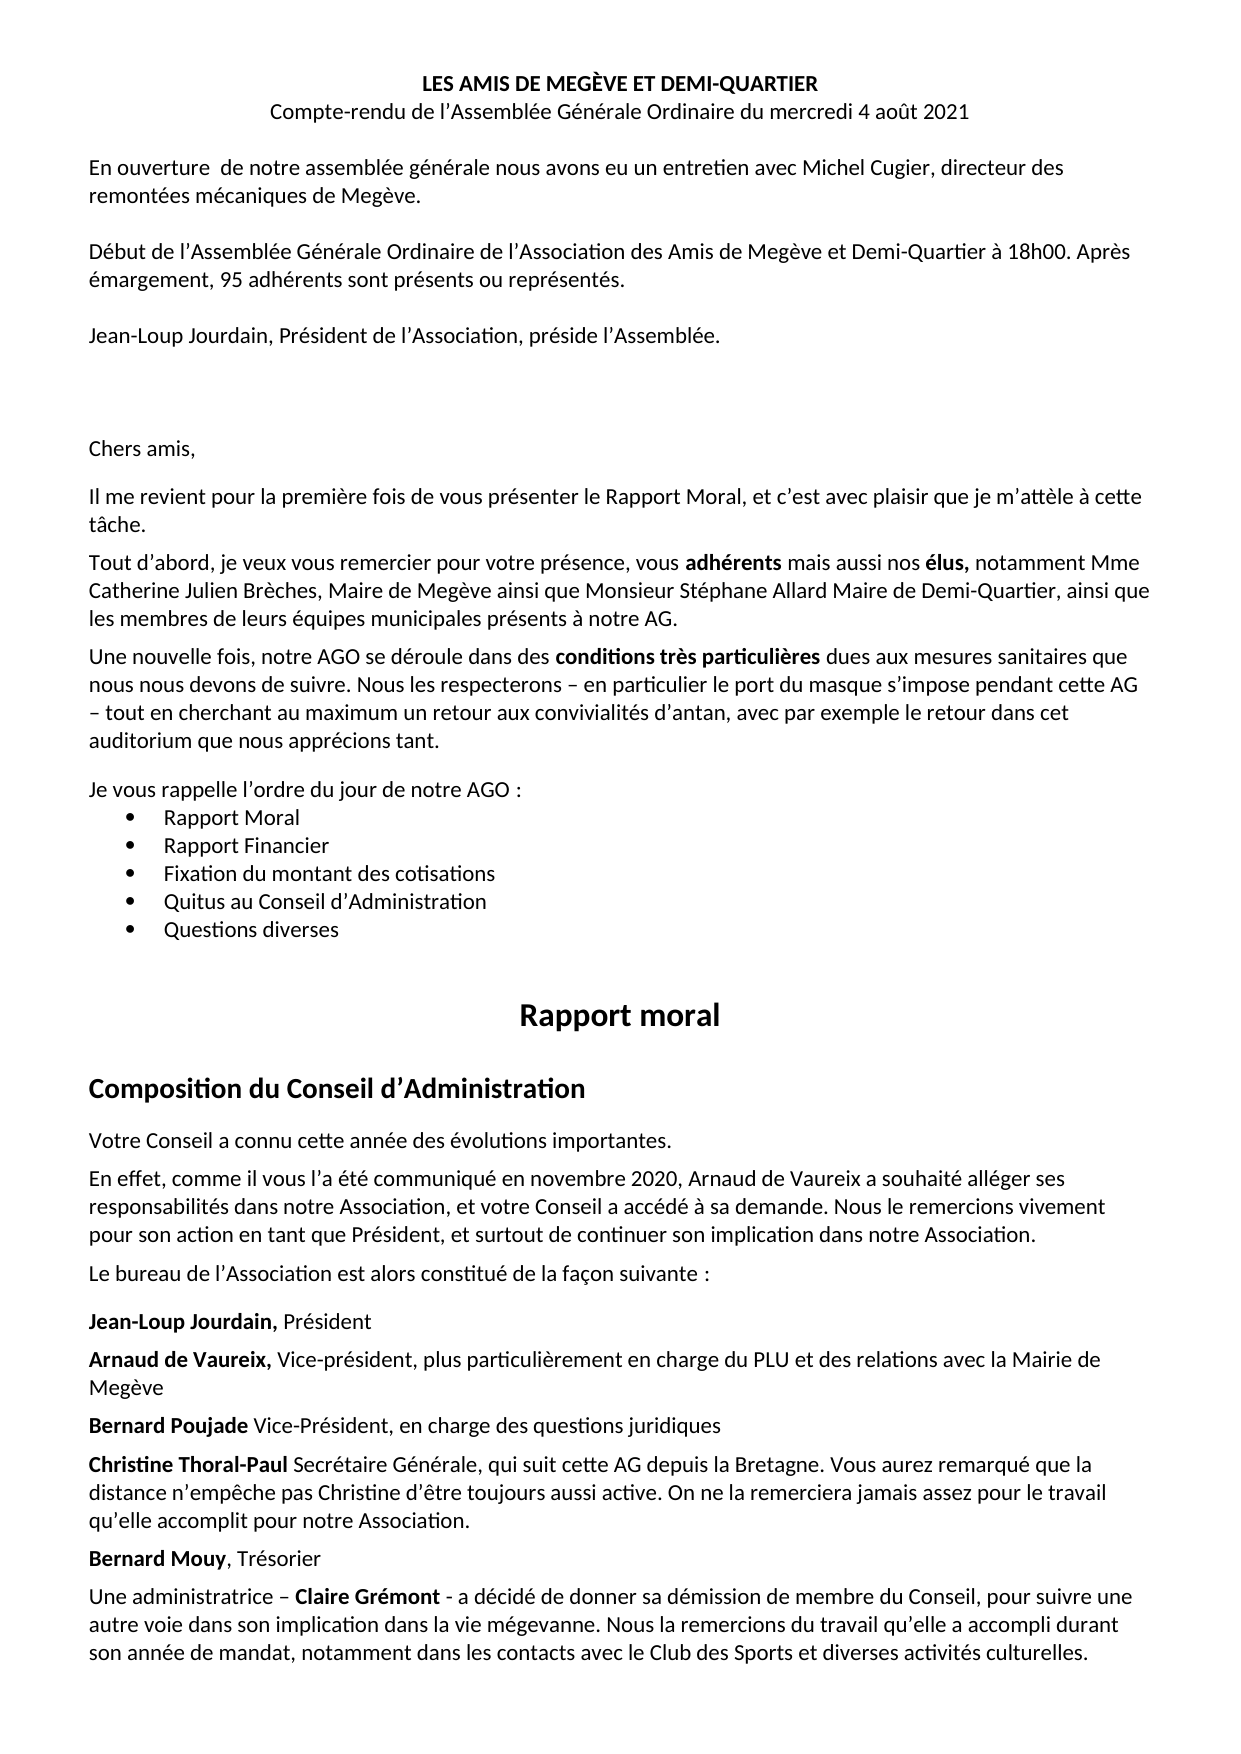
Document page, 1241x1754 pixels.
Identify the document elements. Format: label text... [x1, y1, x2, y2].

text Compte-rendu de l’Assemblée Générale Ordinaire du mercredi 4 août 2021 [89, 97, 1152, 125]
text Christine Thoral-Paul Secrétaire Générale, qui suit cette AG depuis la Bretagne. Vous aurez remarqué que la distance n’empêche pas Christine d’être toujours aussi active. On ne la remerciera jamais assez pour le travail qu’elle accomplit pour notre Association. [89, 1450, 1152, 1534]
text Bernard Mouy, Trésorier [89, 1544, 1152, 1572]
text Le bureau de l’Association est alors constitué de la façon suivante : [89, 1259, 1152, 1287]
text Votre Conseil a connu cette année des évolutions importantes. [89, 1126, 1152, 1154]
text Tout d’abord, je veux vous remercier pour votre présence, vous adhérents mais aussi nos élus, notamment Mme Catherine Julien Brèches, Maire de Megève ainsi que Monsieur Stéphane Allard Maire de Demi-Quartier, ainsi que les membres de leurs équipes municipales présents à notre AG. [89, 548, 1152, 632]
text Chers amis, [89, 434, 1152, 462]
text Il me revient pour la première fois de vous présenter le Rapport Moral, et c’est avec plaisir que je m’attèle à cette tâche. [89, 482, 1152, 538]
text LES AMIS DE MEGÈVE ET DEMI-QUARTIER [89, 69, 1152, 97]
text Début de l’Assemblée Générale Ordinaire de l’Association des Amis de Megève et Demi-Quartier à 18h00. Après émargement, 95 adhérents sont présents ou représentés. [89, 237, 1152, 293]
text Composition du Conseil d’Administration [89, 1070, 1152, 1106]
text Rapport moral [89, 994, 1152, 1034]
text Une administratrice – Claire Grémont - a décidé de donner sa démission de membre du Conseil, pour suivre une autre voie dans son implication dans la vie mégevanne. Nous la remercions du travail qu’elle a accompli durant son année de mandat, notamment dans les contacts avec le Club des Sports et diverses activités culturelles. [89, 1582, 1152, 1666]
list Quitus au Conseil d’Administration [126, 887, 1152, 915]
text Jean-Loup Jourdain, Président de l’Association, préside l’Assemblée. [89, 322, 1152, 349]
list Rapport Moral [126, 803, 1152, 831]
list Rapport Financier [126, 831, 1152, 859]
text En effet, comme il vous l’a été communiqué en novembre 2020, Arnaud de Vaureix a souhaité alléger ses responsabilités dans notre Association, et votre Conseil a accédé à sa demande. Nous le remercions vivement pour son action en tant que Président, et surtout de continuer son implication dans notre Association. [89, 1164, 1152, 1248]
text Bernard Poujade Vice-Président, en charge des questions juridiques [89, 1411, 1152, 1439]
text En ouverture de notre assemblée générale nous avons eu un entretien avec Michel Cugier, directeur des remontées mécaniques de Megève. [89, 153, 1152, 209]
text Une nouvelle fois, notre AGO se déroule dans des conditions très particulières dues aux mesures sanitaires que nous nous devons de suivre. Nous les respecterons – en particulier le port du masque s’impose pendant cette AG – tout en cherchant au maximum un retour aux convivialités d’antan, avec par exemple le retour dans cet auditorium que nous apprécions tant. [89, 642, 1152, 754]
list Fixation du montant des cotisations [126, 859, 1152, 887]
text Jean-Loup Jourdain, Président [89, 1307, 1152, 1335]
text Arnaud de Vaureix, Vice-président, plus particulièrement en charge du PLU et des relations avec la Mairie de Megève [89, 1345, 1152, 1401]
text Je vous rappelle l’ordre du jour de notre AGO : [89, 775, 1152, 803]
list Questions diverses [126, 915, 1152, 943]
